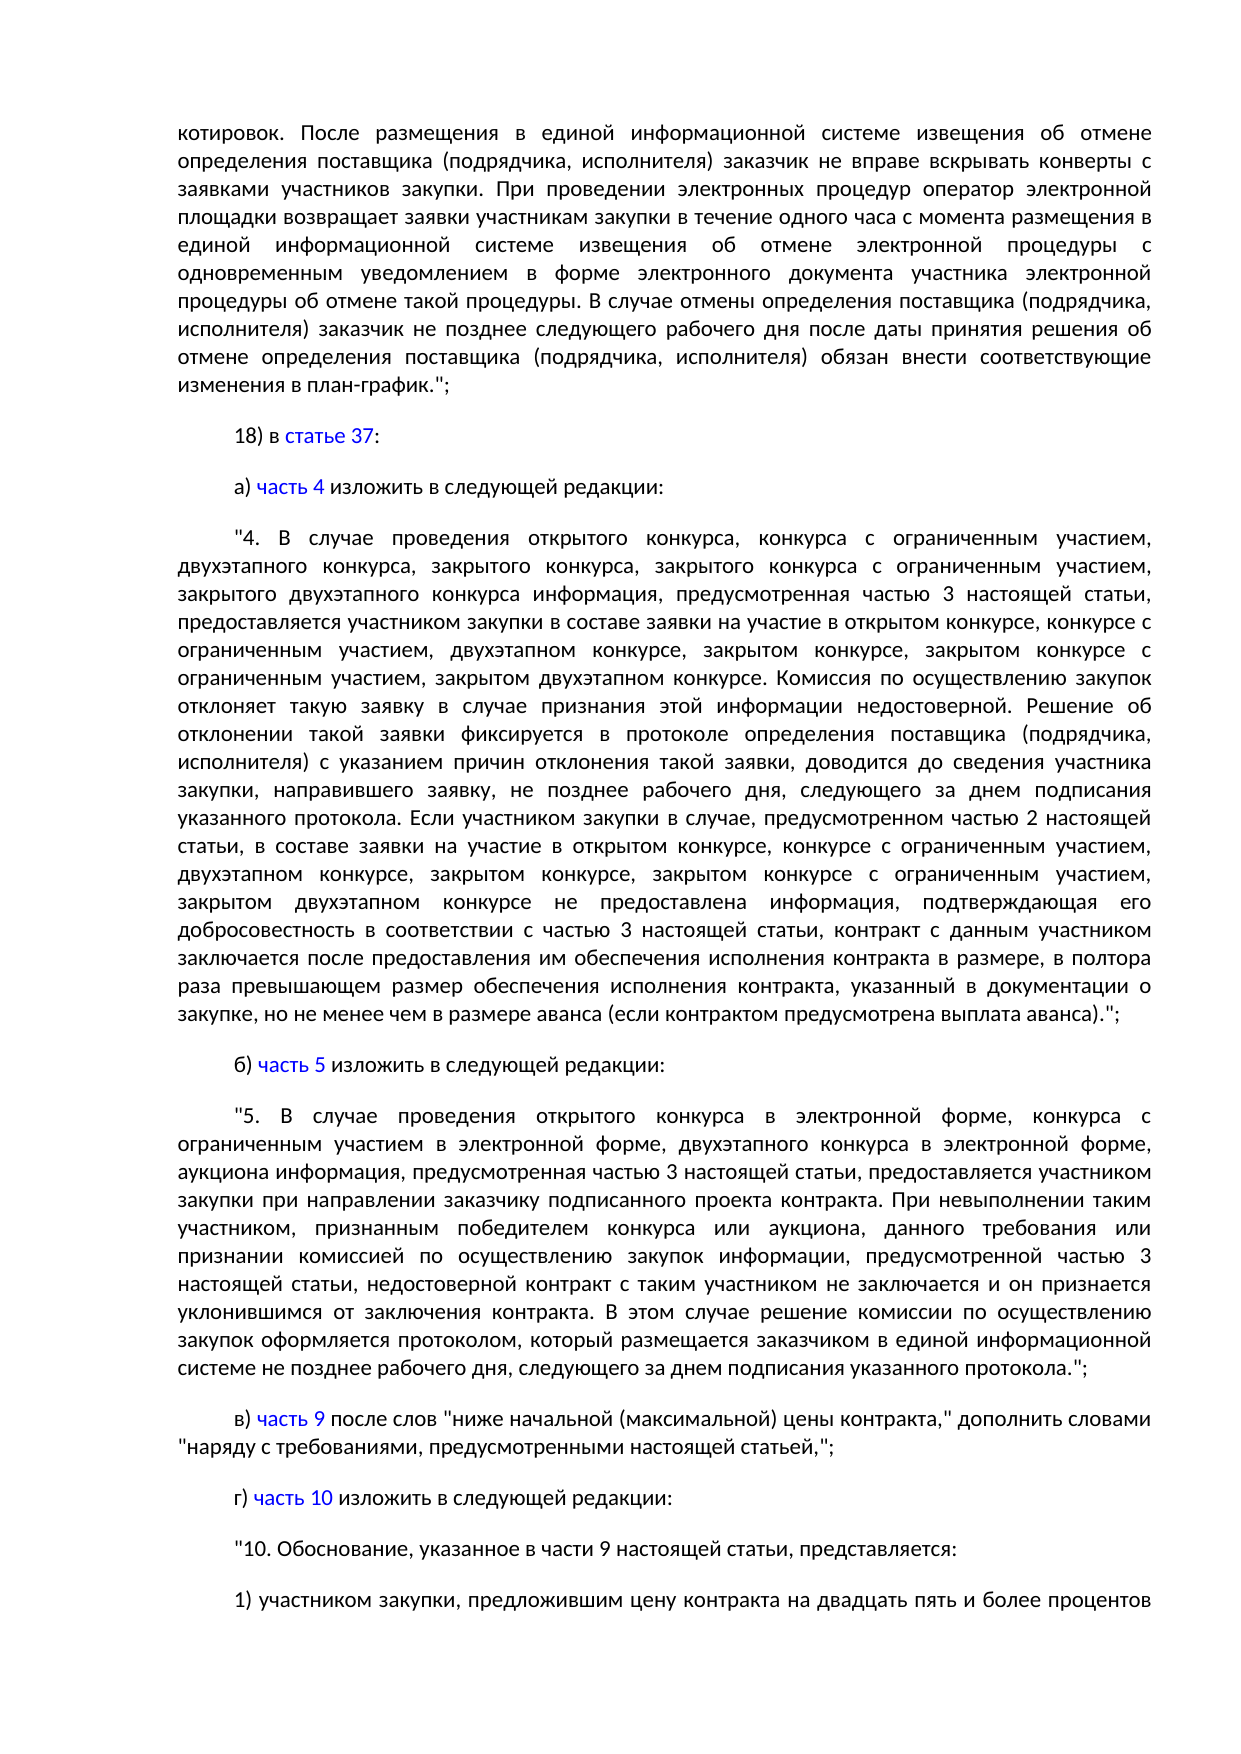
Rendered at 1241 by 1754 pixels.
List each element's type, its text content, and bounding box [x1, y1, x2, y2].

text в) часть 9 после слов "ниже начальной (максимальной) цены контракта," дополнить словами "наряду с требованиями, предусмотренными настоящей статьей,"; [177, 1404, 1152, 1461]
text б) часть 5 изложить в следующей редакции: [177, 1050, 1152, 1078]
text "10. Обоснование, указанное в части 9 настоящей статьи, представляется: [177, 1534, 1152, 1562]
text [177, 1585, 1152, 1613]
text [177, 118, 1152, 398]
text а) часть 4 изложить в следующей редакции: [177, 472, 1152, 500]
text г) часть 10 изложить в следующей редакции: [177, 1483, 1152, 1511]
text "5. В случае проведения открытого конкурса в электронной форме, конкурса с ограниченным участием в электронной форме, двухэтапного конкурса в электронной форме, аукциона информация, предусмотренная частью 3 настоящей статьи, предоставляется участником закупки при направлении заказчику подписанного проекта контракта. При невыполнении таким участником, признанным победителем конкурса или аукциона, данного требования или признании комиссией по осуществлению закупок информации, предусмотренной частью 3 настоящей статьи, недостоверной контракт с таким участником не заключается и он признается уклонившимся от заключения контракта. В этом случае решение комиссии по осуществлению закупок оформляется протоколом, который размещается заказчиком в единой информационной системе не позднее рабочего дня, следующего за днем подписания указанного протокола."; [177, 1101, 1152, 1382]
text 18) в статье 37: [177, 421, 1152, 449]
text "4. В случае проведения открытого конкурса, конкурса с ограниченным участием, двухэтапного конкурса, закрытого конкурса, закрытого конкурса с ограниченным участием, закрытого двухэтапного конкурса информация, предусмотренная частью 3 настоящей статьи, предоставляется участником закупки в составе заявки на участие в открытом конкурсе, конкурсе с ограниченным участием, двухэтапном конкурсе, закрытом конкурсе, закрытом конкурсе с ограниченным участием, закрытом двухэтапном конкурсе. Комиссия по осуществлению закупок отклоняет такую заявку в случае признания этой информации недостоверной. Решение об отклонении такой заявки фиксируется в протоколе определения поставщика (подрядчика, исполнителя) с указанием причин отклонения такой заявки, доводится до сведения участника закупки, направившего заявку, не позднее рабочего дня, следующего за днем подписания указанного протокола. Если участником закупки в случае, предусмотренном частью 2 настоящей статьи, в составе заявки на участие в открытом конкурсе, конкурсе с ограниченным участием, двухэтапном конкурсе, закрытом конкурсе, закрытом конкурсе с ограниченным участием, закрытом двухэтапном конкурсе не предоставлена информация, подтверждающая его добросовестность в соответствии с частью 3 настоящей статьи, контракт с данным участником заключается после предоставления им обеспечения исполнения контракта в размере, в полтора раза превышающем размер обеспечения исполнения контракта, указанный в документации о закупке, но не менее чем в размере аванса (если контрактом предусмотрена выплата аванса)."; [177, 523, 1152, 1027]
